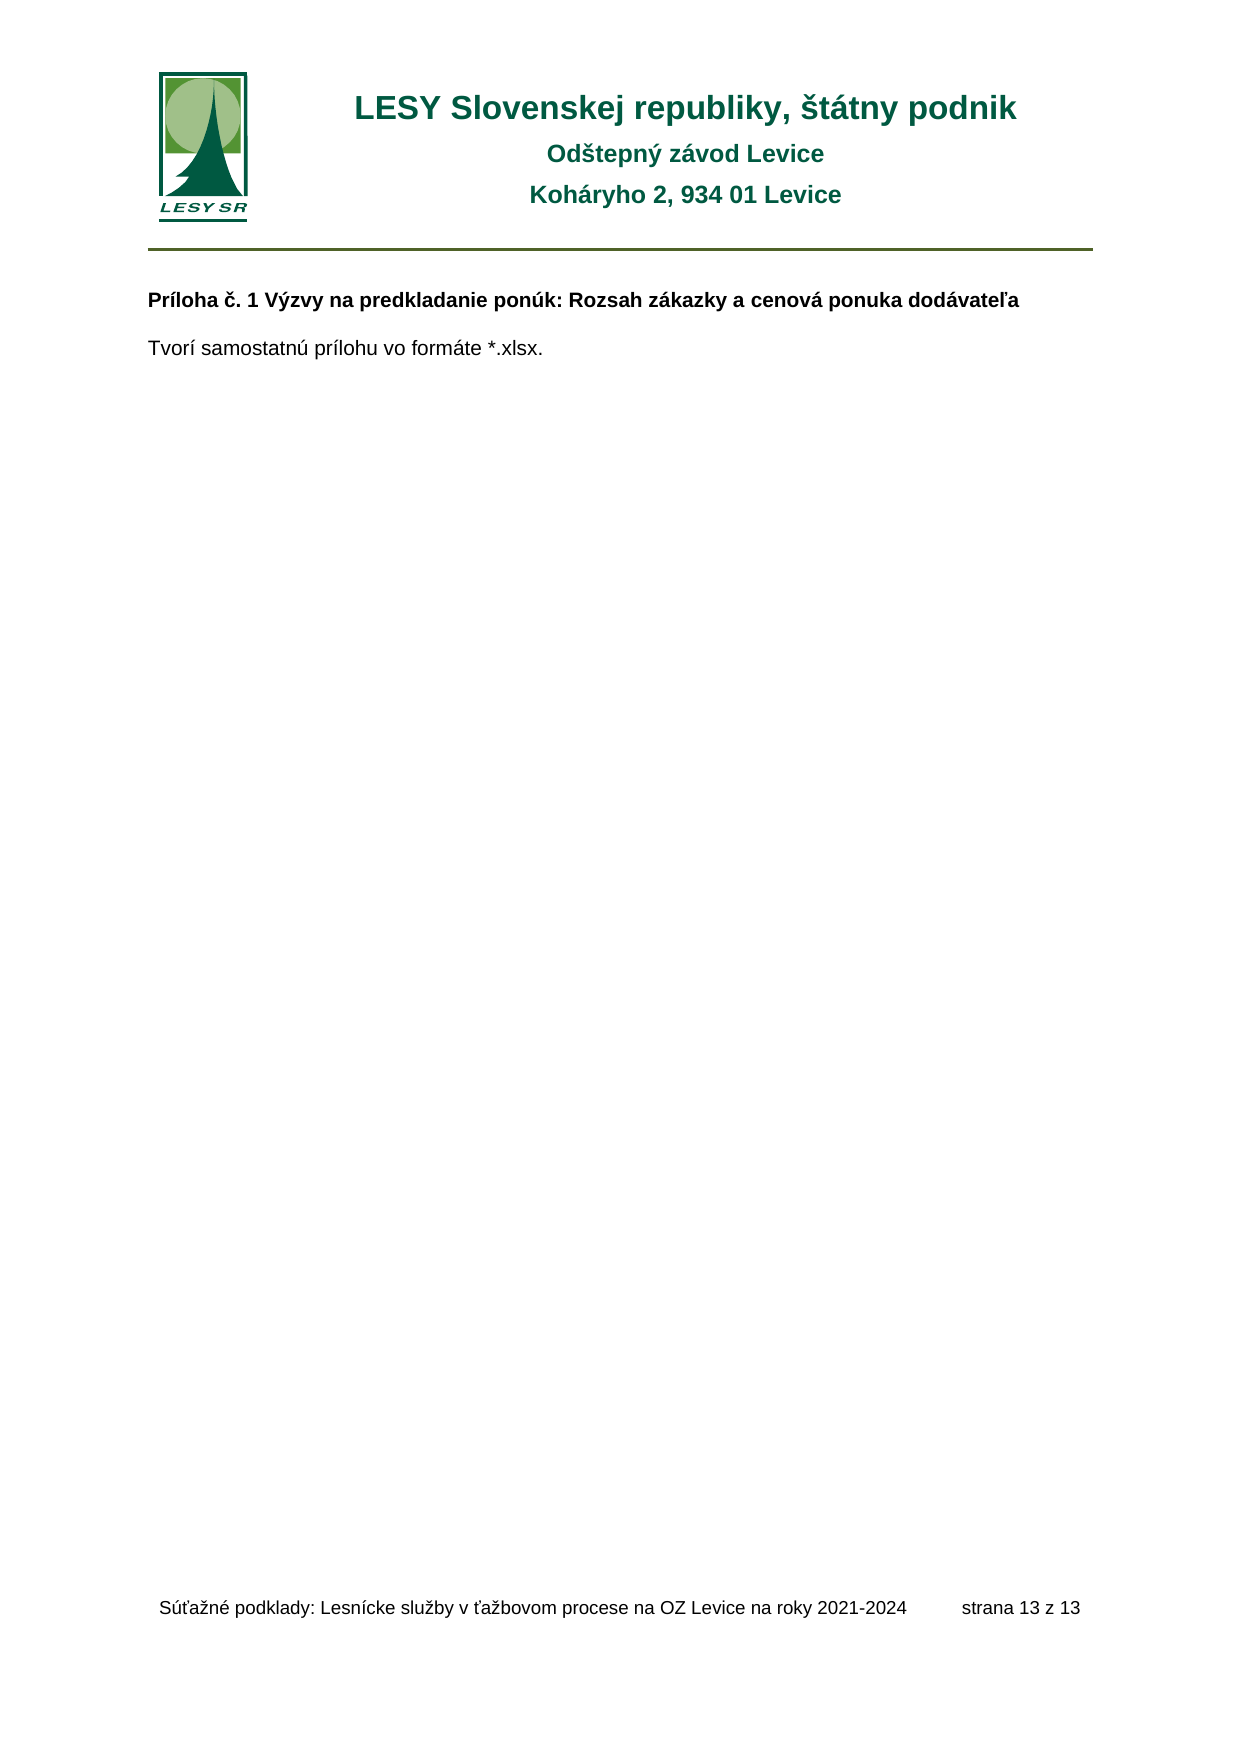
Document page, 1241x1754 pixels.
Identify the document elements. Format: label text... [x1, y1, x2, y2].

text Príloha č. 1 Výzvy na predkladanie ponúk: Rozsah zákazky a cenová ponuka dodávateľa [148, 288, 1093, 312]
text Tvorí samostatnú prílohu vo formáte *.xlsx. [148, 336, 1093, 360]
